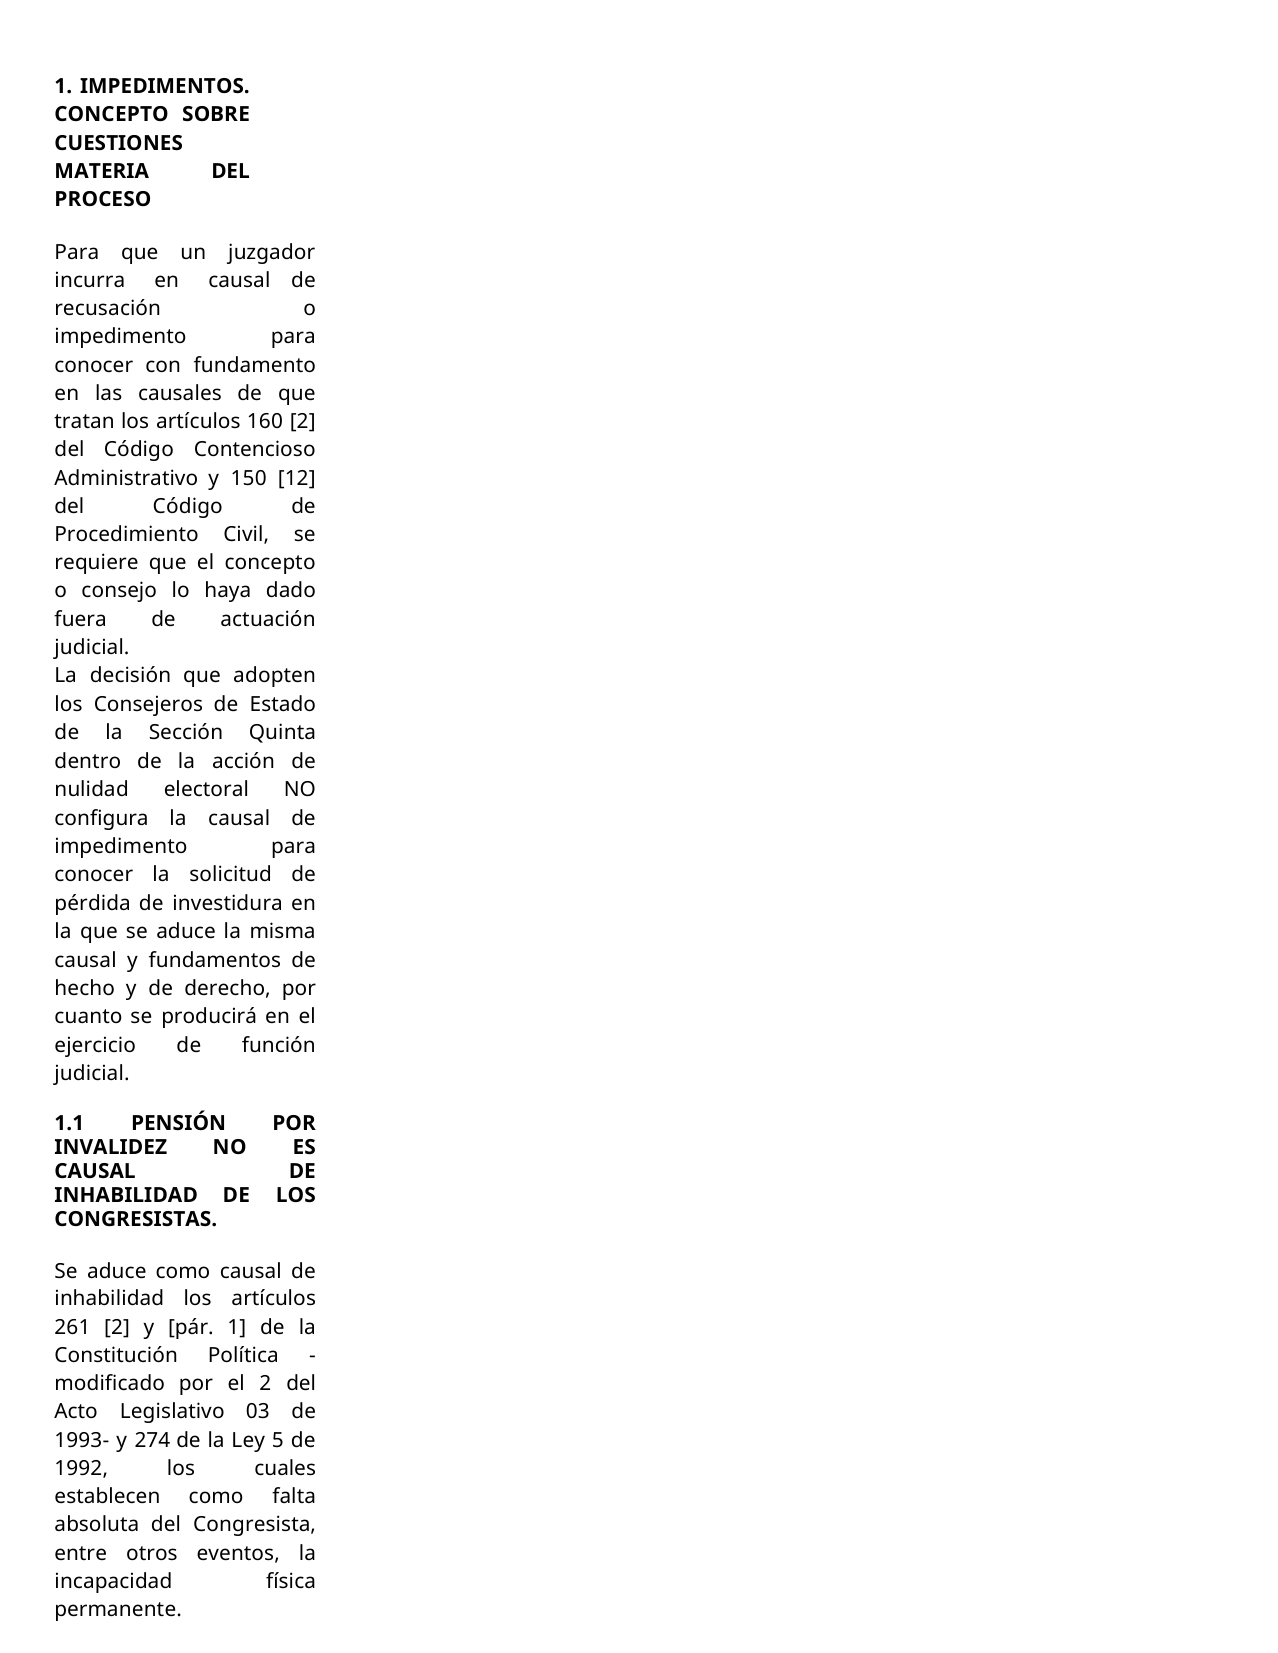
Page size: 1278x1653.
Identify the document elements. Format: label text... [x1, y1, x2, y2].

text Se aduce como causal de inhabilidad los artículos 261 [2] y [pár. 1] de la Constitución Política -modificado por el 2 del Acto Legislativo 03 de 1993- y 274 de la Ley 5 de 1992, los cuales establecen como falta absoluta del Congresista, entre otros eventos, la incapacidad física permanente. [54, 1256, 316, 1622]
text 1.1 PENSIÓN POR INVALIDEZ NO ES CAUSAL DE INHABILIDAD DE LOS CONGRESISTAS. [54, 1112, 316, 1231]
text La decisión que adopten los Consejeros de Estado de la Sección Quinta dentro de la acción de nulidad electoral NO configura la causal de impedimento para conocer la solicitud de pérdida de investidura en la que se aduce la misma causal y fundamentos de hecho y de derecho, por cuanto se producirá en el ejercicio de función judicial. [54, 660, 316, 1087]
text Para que un juzgador incurra en causal de recusación o impedimento para conocer con fundamento en las causales de que tratan los artículos 160 [2] del Código Contencioso Administrativo y 150 [12] del Código de Procedimiento Civil, se requiere que el concepto o consejo lo haya dado fuera de actuación judicial. [54, 237, 316, 660]
text 1. IMPEDIMENTOS. CONCEPTO SOBRE CUESTIONES MATERIA DEL PROCESO [54, 71, 249, 213]
